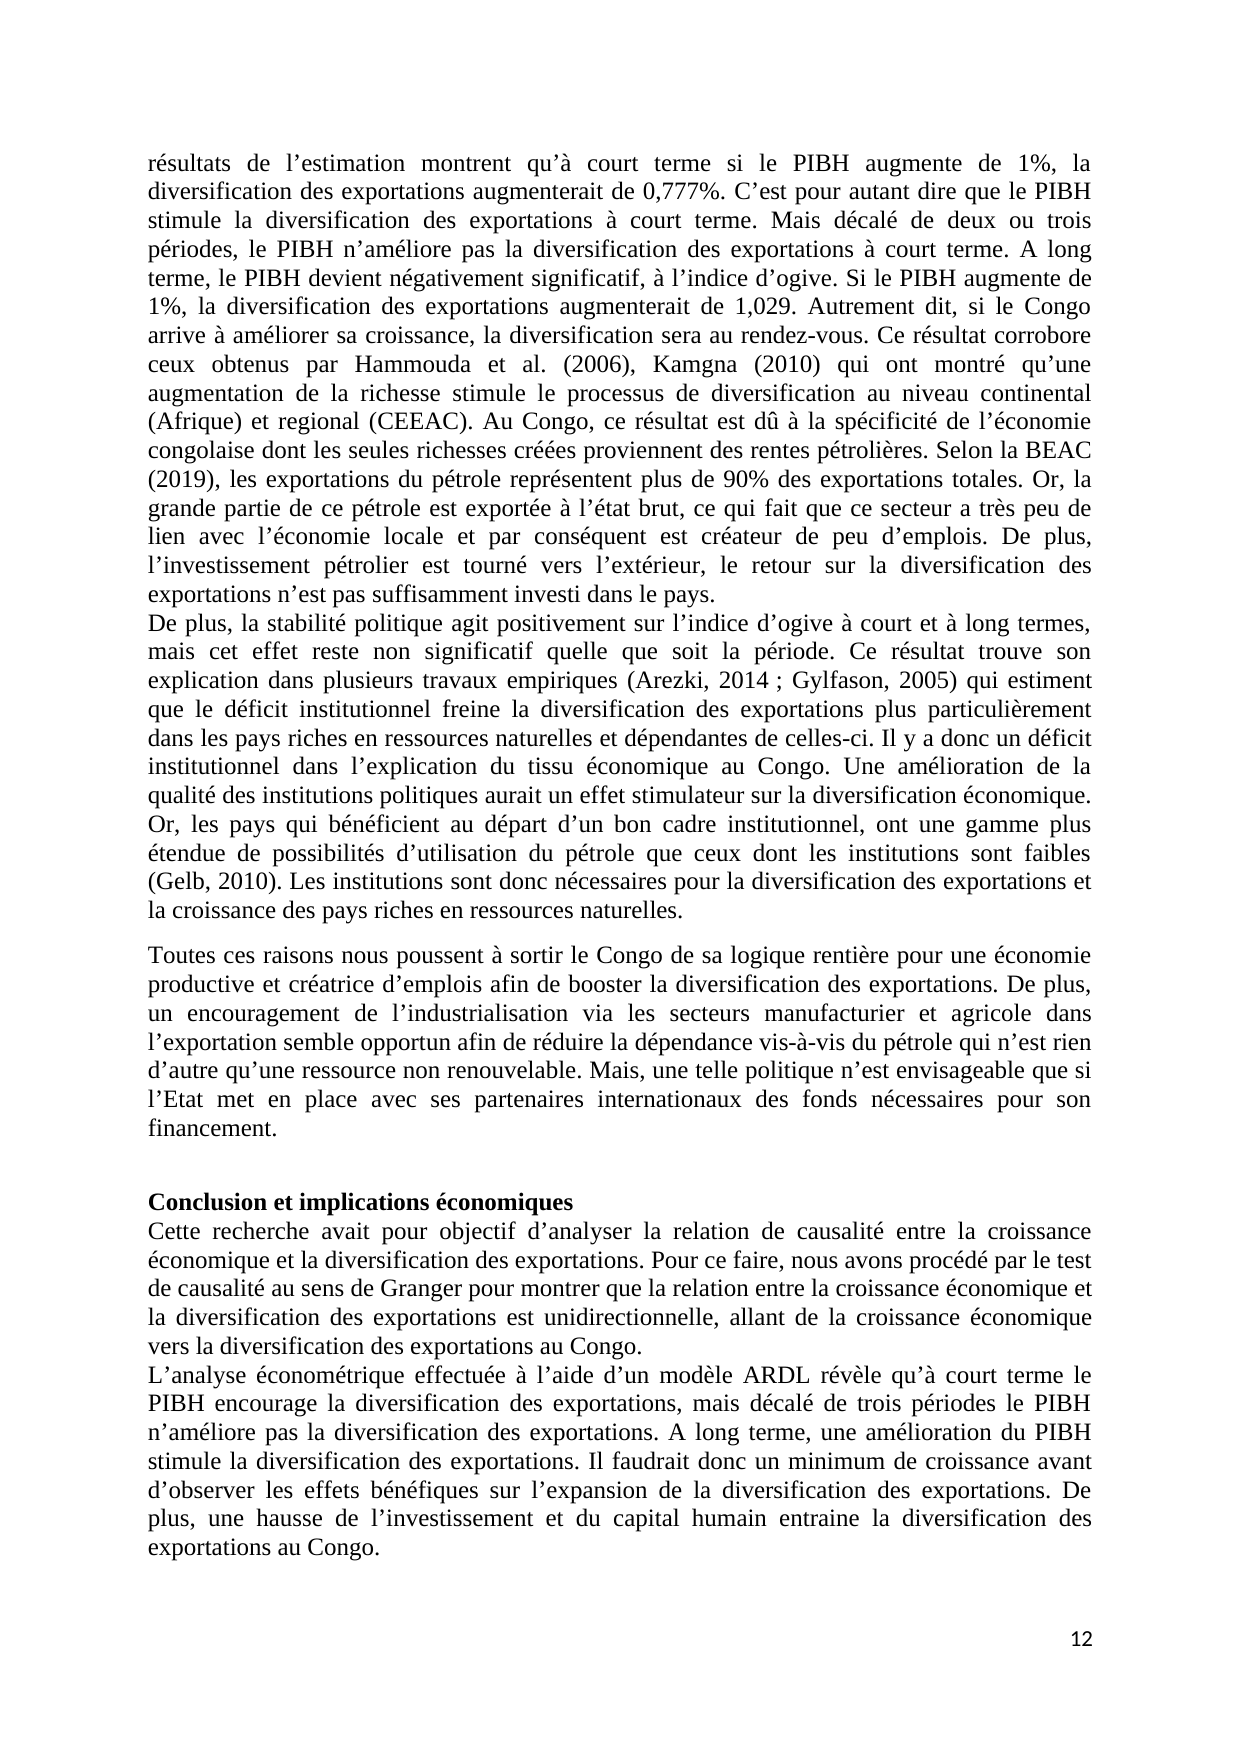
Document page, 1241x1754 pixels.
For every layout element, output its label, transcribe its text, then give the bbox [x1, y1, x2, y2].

text Conclusion et implications économiques [148, 1187, 1093, 1216]
text De plus, la stabilité politique agit positivement sur l’indice d’ogive à court et à long termes, mais cet effet reste non significatif quelle que soit la période. Ce résultat trouve son explication dans plusieurs travaux empiriques (Arezki, 2014 ; Gylfason, 2005) qui estiment que le déficit institutionnel freine la diversification des exportations plus particulièrement dans les pays riches en ressources naturelles et dépendantes de celles-ci. Il y a donc un déficit institutionnel dans l’explication du tissu économique au Congo. Une amélioration de la qualité des institutions politiques aurait un effet stimulateur sur la diversification économique. Or, les pays qui bénéficient au départ d’un bon cadre institutionnel, ont une gamme plus étendue de possibilités d’utilisation du pétrole que ceux dont les institutions sont faibles (Gelb, 2010). Les institutions sont donc nécessaires pour la diversification des exportations et la croissance des pays riches en ressources naturelles. [148, 608, 1093, 924]
text Toutes ces raisons nous poussent à sortir le Congo de sa logique rentière pour une économie productive et créatrice d’emplois afin de booster la diversification des exportations. De plus, un encouragement de l’industrialisation via les secteurs manufacturier et agricole dans l’exportation semble opportun afin de réduire la dépendance vis-à-vis du pétrole qui n’est rien d’autre qu’une ressource non renouvelable. Mais, une telle politique n’est envisageable que si l’Etat met en place avec ses partenaires internationaux des fonds nécessaires pour son financement. [148, 941, 1093, 1142]
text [148, 148, 1093, 608]
text Cette recherche avait pour objectif d’analyser la relation de causalité entre la croissance économique et la diversification des exportations. Pour ce faire, nous avons procédé par le test de causalité au sens de Granger pour montrer que la relation entre la croissance économique et la diversification des exportations est unidirectionnelle, allant de la croissance économique vers la diversification des exportations au Congo. [148, 1216, 1093, 1360]
text L’analyse économétrique effectuée à l’aide d’un modèle ARDL révèle qu’à court terme le PIBH encourage la diversification des exportations, mais décalé de trois périodes le PIBH n’améliore pas la diversification des exportations. A long terme, une amélioration du PIBH stimule la diversification des exportations. Il faudrait donc un minimum de croissance avant d’observer les effets bénéfiques sur l’expansion de la diversification des exportations. De plus, une hausse de l’investissement et du capital humain entraine la diversification des exportations au Congo. [148, 1360, 1093, 1561]
